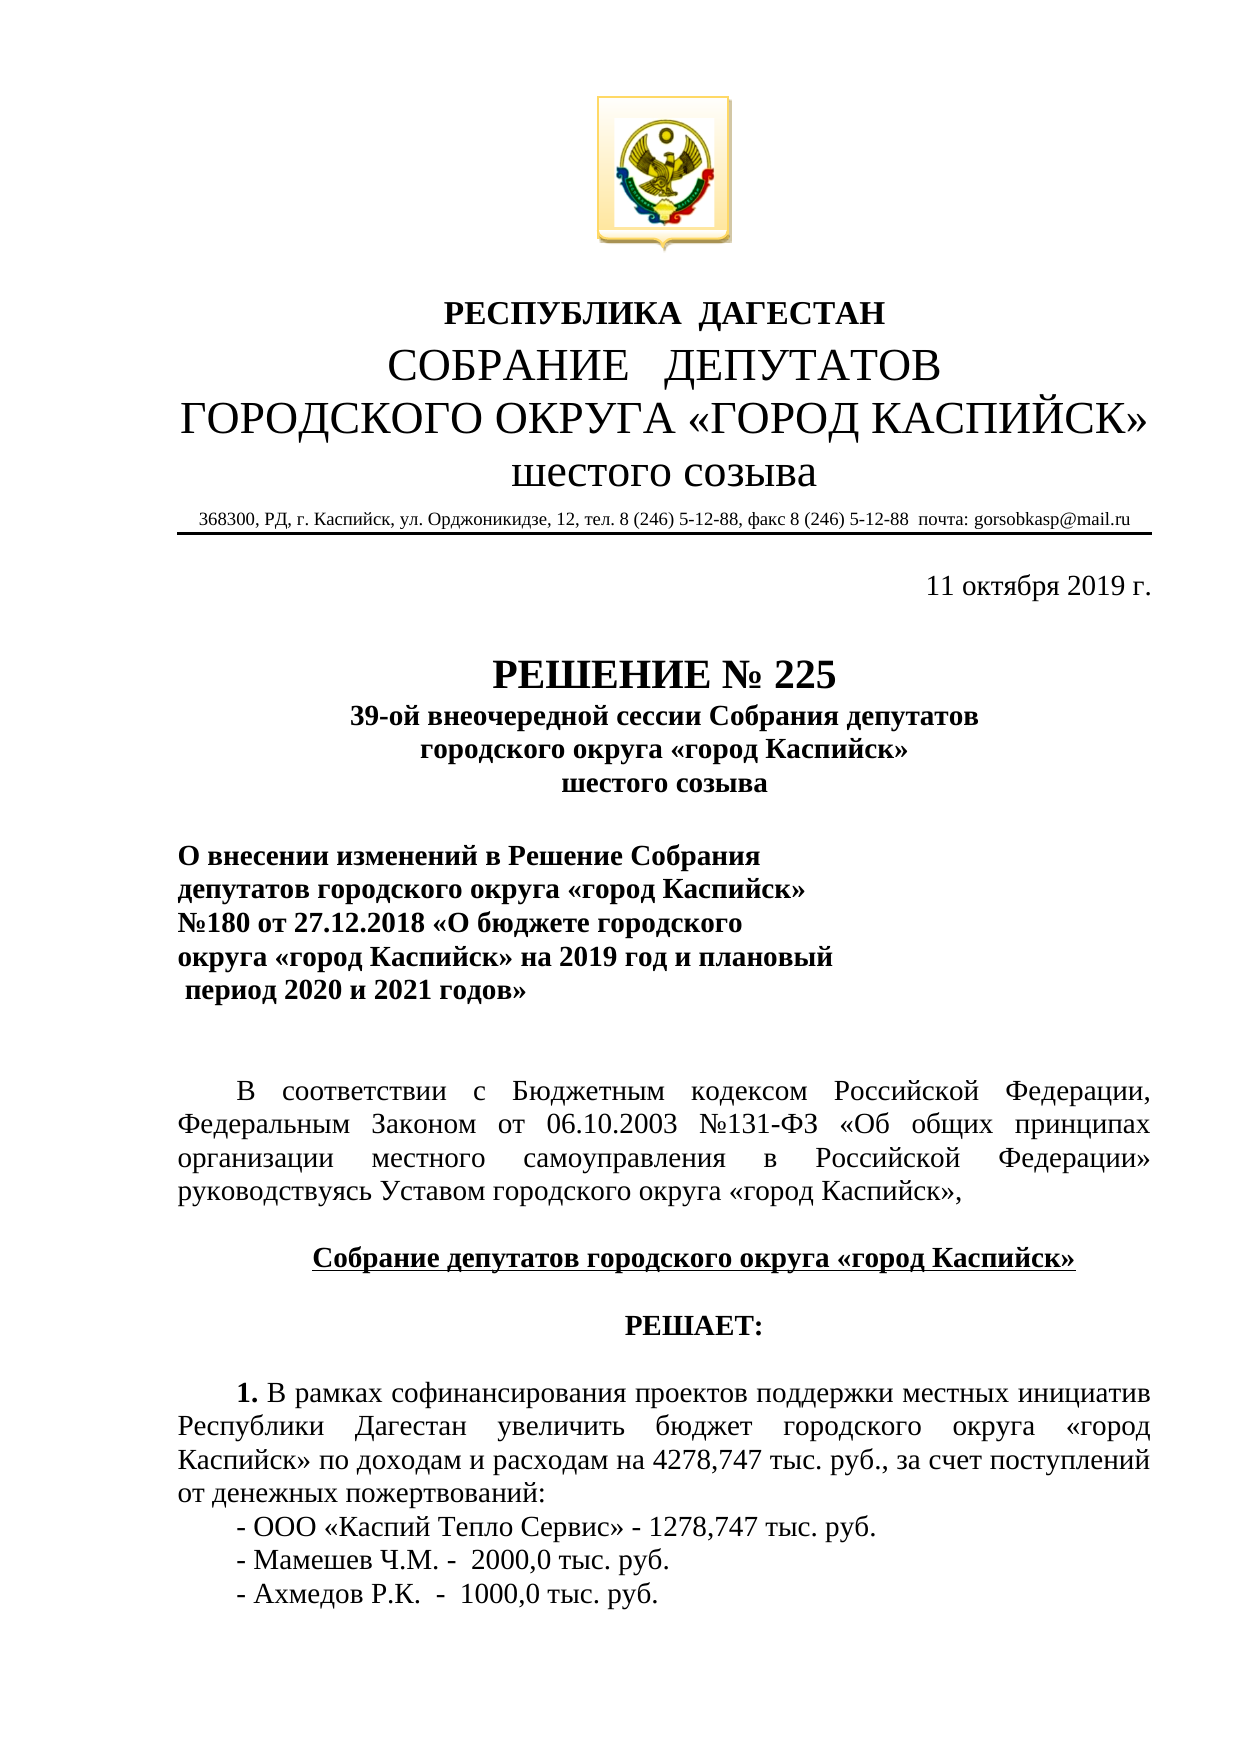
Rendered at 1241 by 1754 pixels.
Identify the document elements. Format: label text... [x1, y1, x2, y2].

text О внесении изменений в Решение Собрания [177, 838, 1152, 872]
text городского округа «город Каспийск» [177, 731, 1152, 765]
text период 2020 и 2021 годов» [177, 972, 1152, 1006]
text РЕШАЕТ: [177, 1308, 1152, 1341]
text 368300, РД, г. Каспийск, ул. Орджоникидзе, 12, тел. 8 (246) 5-12-88, факс 8 (246) 5-12-88 почта: gorsobkasp@mail.ru [177, 508, 1152, 532]
text РЕШЕНИЕ № 225 [177, 650, 1152, 698]
text 39-ой внеочередной сессии Собрания депутатов [177, 698, 1152, 731]
text РЕСПУБЛИКА ДАГЕСТАН [177, 293, 1152, 332]
text В соответствии с Бюджетным кодексом Российской Федерации, Федеральным Законом от 06.10.2003 №131-ФЗ «Об общих принципах организации местного самоуправления в Российской Федерации» руководствуясь Уставом городского округа «город Каспийск», [177, 1073, 1152, 1207]
text - ООО «Каспий Тепло Сервис» - 1278,747 тыс. руб. [177, 1509, 1152, 1542]
text Собрание депутатов городского округа «город Каспийск» [177, 1241, 1152, 1274]
text 1. В рамках софинансирования проектов поддержки местных инициатив Республики Дагестан увеличить бюджет городского округа «город Каспийск» по доходам и расходам на 4278,747 тыс. руб., за счет поступлений от денежных пожертвований: [177, 1375, 1152, 1509]
text округа «город Каспийск» на 2019 год и плановый [177, 939, 1152, 972]
text - Мамешев Ч.М. - 2000,0 тыс. руб. [177, 1542, 1152, 1576]
text 11 октября 2019 г. [177, 568, 1152, 602]
text ГОРОДСКОГО ОКРУГА «ГОРОД КАСПИЙСК» [177, 391, 1152, 443]
text депутатов городского округа «город Каспийск» [177, 872, 1152, 905]
text - Ахмедов Р.К. - 1000,0 тыс. руб. [177, 1576, 1152, 1609]
text шестого созыва [177, 443, 1152, 496]
text №180 от 27.12.2018 «О бюджете городского [177, 905, 1152, 939]
text СОБРАНИЕ ДЕПУТАТОВ [177, 338, 1152, 391]
text шестого созыва [177, 765, 1152, 798]
